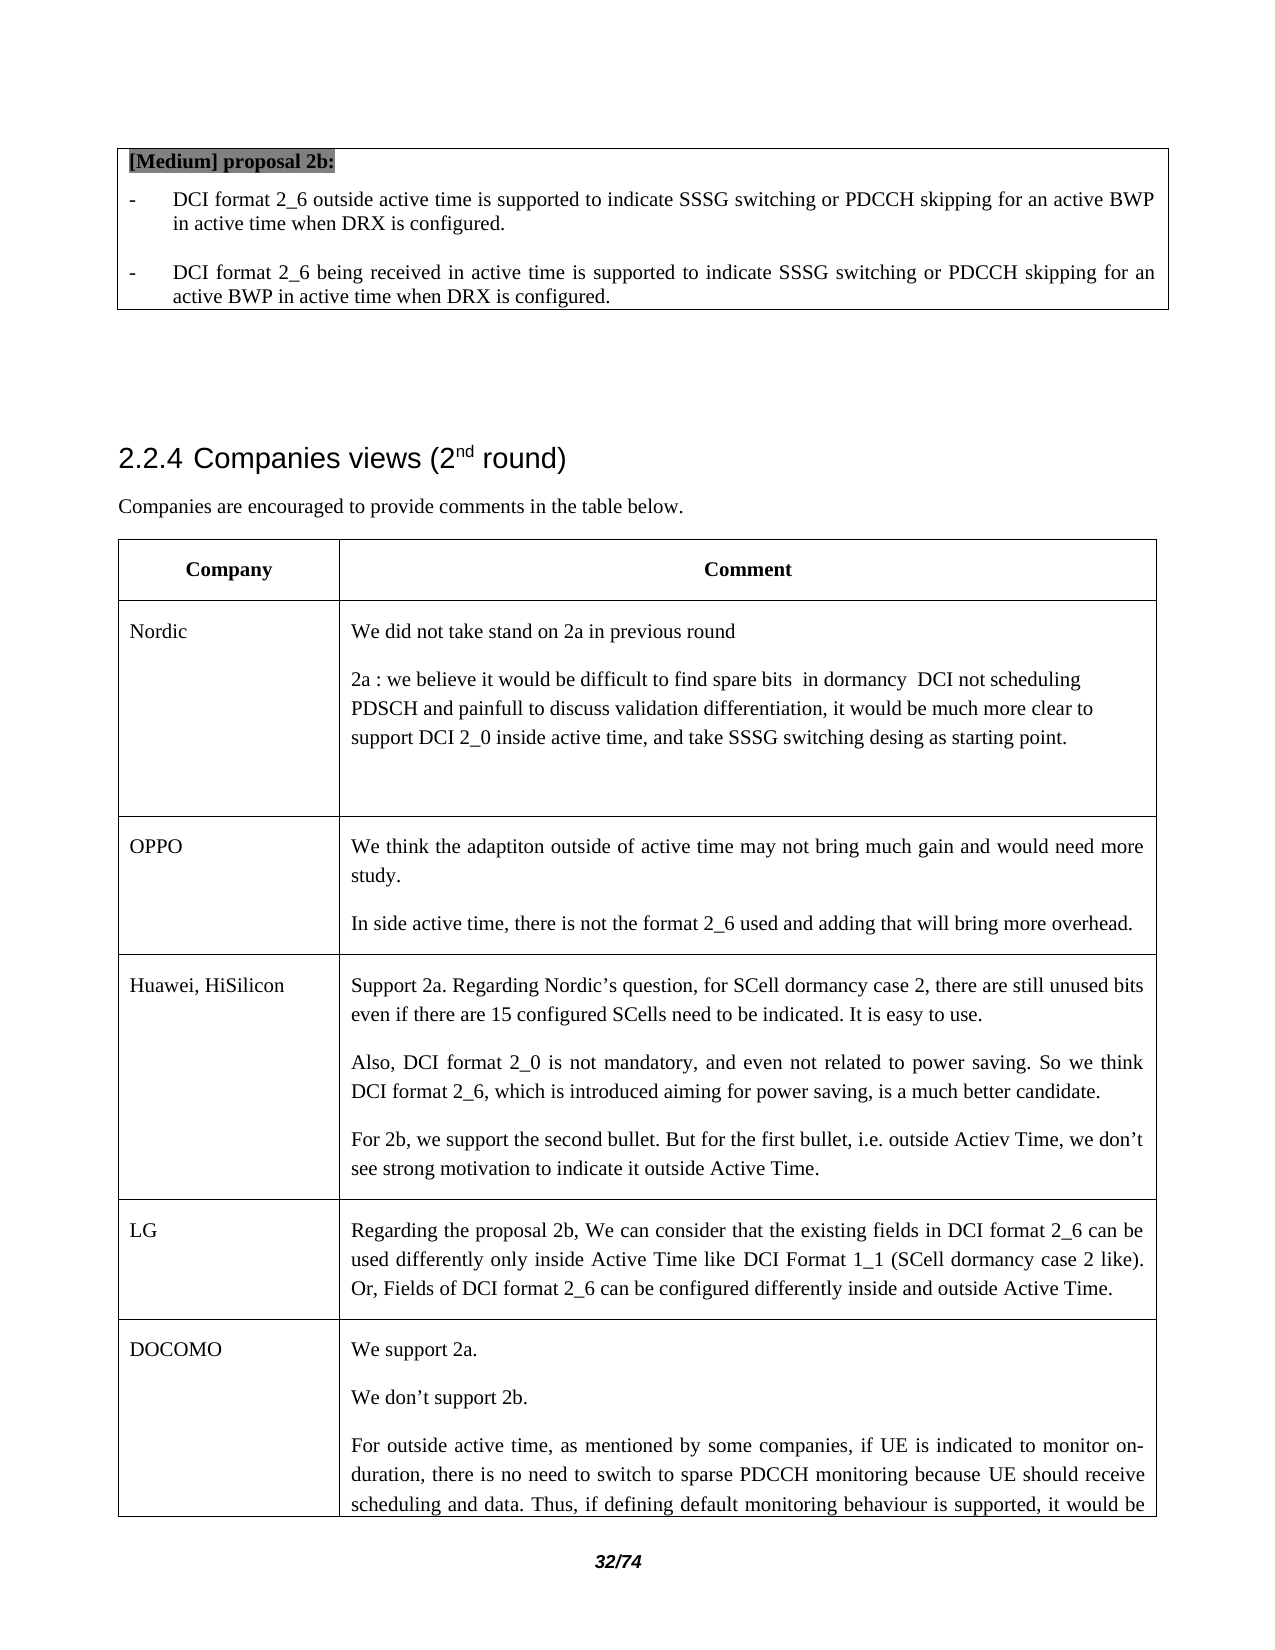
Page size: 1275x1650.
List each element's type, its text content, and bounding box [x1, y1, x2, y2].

table_cell Huawei, HiSilicon [119, 955, 339, 1199]
table_cell Regarding the proposal 2b, We can consider that the existing fields in DCI format 2_6 can be used differently only inside Active Time like DCI Format 1_1 (SCell dormancy case 2 like). Or, Fields of DCI format 2_6 can be configured differently inside and outside Active Time. [340, 1200, 1156, 1319]
table_cell We did not take stand on 2a in previous round 2a : we believe it would be difficult to find spare bits in dormancy DCI not scheduling PDSCH and painfull to discuss validation differentiation, it would be much more clear to support DCI 2_0 inside active time, and take SSSG switching desing as starting point. [340, 601, 1156, 816]
table_header [Medium] proposal 2b: DCI format 2_6 outside active time is supported to indicate SSSG switching or PDCCH skipping for an active BWP in active time when DRX is configured. DCI format 2_6 being received in active time is supported to indicate SSSG switching or PDCCH skipping for an active BWP in active time when DRX is configured. [118, 149, 1168, 308]
table_cell Support 2a. Regarding Nordic’s question, for SCell dormancy case 2, there are still unused bits even if there are 15 configured SCells need to be indicated. It is easy to use. Also, DCI format 2_0 is not mandatory, and even not related to power saving. So we think DCI format 2_6, which is introduced aiming for power saving, is a much better candidate. For 2b, we support the second bullet. But for the first bullet, i.e. outside Actiev Time, we don’t see strong motivation to indicate it outside Active Time. [340, 955, 1156, 1199]
table_cell Nordic [119, 601, 339, 816]
table_cell LG [119, 1200, 339, 1319]
subtitle Companies views (2nd round) [118, 442, 1157, 475]
table_cell DOCOMO [119, 1320, 339, 1516]
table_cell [340, 1320, 1156, 1516]
table_cell OPPO [119, 817, 339, 954]
table_cell We think the adaptiton outside of active time may not bring much gain and would need more study. In side active time, there is not the format 2_6 used and adding that will bring more overhead. [340, 817, 1156, 954]
table_header Company [119, 540, 339, 600]
text Companies are encouraged to provide comments in the table below. [118, 494, 1157, 518]
table_header Comment [340, 540, 1156, 600]
